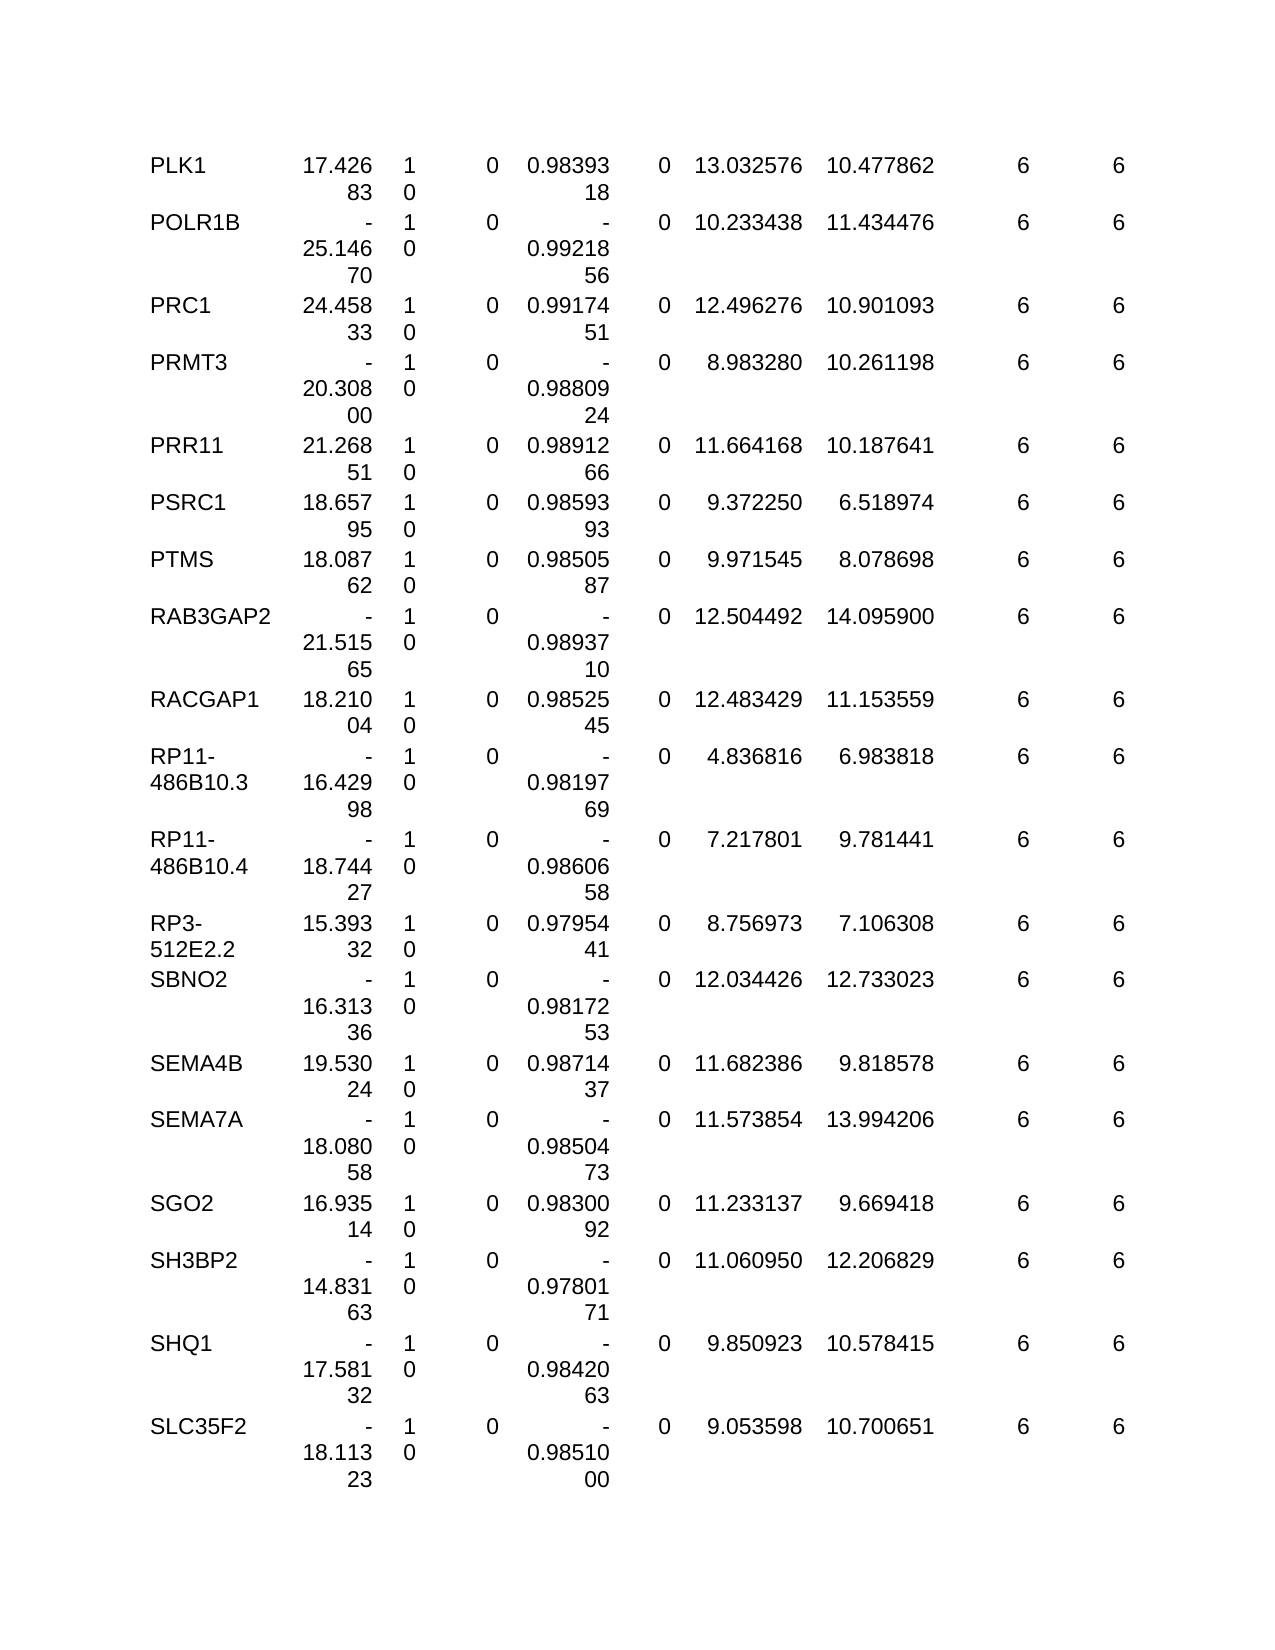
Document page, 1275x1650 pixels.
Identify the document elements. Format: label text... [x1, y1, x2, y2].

table_cell 10 [384, 544, 427, 601]
table_cell 0 [427, 1328, 510, 1411]
table_cell 0 [621, 544, 682, 601]
table_cell 9.669418 [814, 1188, 945, 1244]
table_cell 10 [384, 684, 427, 741]
table_cell 9.781441 [814, 824, 945, 907]
table_cell 0 [621, 741, 682, 824]
table_cell SEMA7A [139, 1104, 283, 1188]
table_cell 0 [621, 430, 682, 487]
table_cell 9.053598 [682, 1411, 814, 1494]
table_cell -25.14670 [283, 207, 383, 290]
table_cell 10 [384, 1188, 427, 1244]
table_cell 13.032576 [682, 150, 814, 207]
table_cell 0.9795441 [510, 908, 621, 964]
table_cell PRC1 [139, 290, 283, 347]
table_cell -17.58132 [283, 1328, 383, 1411]
table_cell 0.9859393 [510, 487, 621, 544]
table_cell 0 [427, 544, 510, 601]
table_cell 6 [1041, 1048, 1136, 1104]
table_cell -16.42998 [283, 741, 383, 824]
table_cell 0 [621, 1048, 682, 1104]
table_cell -0.9893710 [510, 601, 621, 684]
table_cell 18.21004 [283, 684, 383, 741]
table_cell 10.261198 [814, 347, 945, 430]
table_cell 0 [427, 1048, 510, 1104]
table_cell 11.434476 [814, 207, 945, 290]
table_cell 0 [427, 964, 510, 1047]
table_cell SEMA4B [139, 1048, 283, 1104]
table_cell -0.9817253 [510, 964, 621, 1047]
table_cell 6 [1041, 908, 1136, 964]
table_cell 10 [384, 1104, 427, 1188]
table_cell 0 [427, 908, 510, 964]
table_cell SH3BP2 [139, 1245, 283, 1328]
table_cell 6 [945, 824, 1041, 907]
table_cell 8.983280 [682, 347, 814, 430]
table_cell 6 [945, 290, 1041, 347]
table_cell 0.9839318 [510, 150, 621, 207]
table_cell 6 [945, 1104, 1041, 1188]
table_cell 10.477862 [814, 150, 945, 207]
table_cell 10 [384, 1048, 427, 1104]
table_cell 6 [945, 1245, 1041, 1328]
table_cell 10 [384, 150, 427, 207]
table_cell PTMS [139, 544, 283, 601]
table_cell SLC35F2 [139, 1411, 283, 1494]
table_cell 9.850923 [682, 1328, 814, 1411]
table_cell 6 [1041, 964, 1136, 1047]
table_cell 6 [945, 601, 1041, 684]
table_cell 10 [384, 824, 427, 907]
table_cell 6 [945, 347, 1041, 430]
table_cell RACGAP1 [139, 684, 283, 741]
table_cell 21.26851 [283, 430, 383, 487]
table_cell 9.971545 [682, 544, 814, 601]
table_cell 10.233438 [682, 207, 814, 290]
table_cell 7.217801 [682, 824, 814, 907]
table_cell 12.733023 [814, 964, 945, 1047]
table_cell 10 [384, 964, 427, 1047]
table_cell 9.372250 [682, 487, 814, 544]
table_cell 0 [427, 430, 510, 487]
table_cell -0.9850473 [510, 1104, 621, 1188]
table_cell PLK1 [139, 150, 283, 207]
table_cell 0.9852545 [510, 684, 621, 741]
table_cell 12.034426 [682, 964, 814, 1047]
table_cell 0 [621, 207, 682, 290]
table_cell 8.078698 [814, 544, 945, 601]
table_cell 0 [427, 487, 510, 544]
table_cell 6 [1041, 544, 1136, 601]
table_cell 10 [384, 487, 427, 544]
table_cell 6 [945, 1048, 1041, 1104]
table_cell 12.483429 [682, 684, 814, 741]
table_cell 0 [427, 1245, 510, 1328]
table_cell 18.08762 [283, 544, 383, 601]
table_cell 6 [945, 741, 1041, 824]
table_cell -21.51565 [283, 601, 383, 684]
table_cell 0 [427, 207, 510, 290]
table_cell 0 [427, 1411, 510, 1494]
table_cell 6 [1041, 684, 1136, 741]
table_cell 6 [945, 150, 1041, 207]
table_cell 10 [384, 430, 427, 487]
table_cell 0 [621, 1411, 682, 1494]
table_cell RP11-486B10.4 [139, 824, 283, 907]
table_cell 12.496276 [682, 290, 814, 347]
table_cell 0 [427, 684, 510, 741]
table_cell -0.9860658 [510, 824, 621, 907]
table_cell RP3-512E2.2 [139, 908, 283, 964]
table_cell 0 [621, 964, 682, 1047]
table_cell SGO2 [139, 1188, 283, 1244]
table_cell 10 [384, 347, 427, 430]
table_cell PRMT3 [139, 347, 283, 430]
table_cell RP11-486B10.3 [139, 741, 283, 824]
table_cell 0 [621, 1245, 682, 1328]
table_cell 0 [621, 347, 682, 430]
table_cell 9.818578 [814, 1048, 945, 1104]
table_cell 0.9891266 [510, 430, 621, 487]
table_cell 6 [1041, 824, 1136, 907]
table_cell 0 [621, 684, 682, 741]
table_cell 10 [384, 207, 427, 290]
table_cell 7.106308 [814, 908, 945, 964]
table_cell 0.9917451 [510, 290, 621, 347]
table_cell 6 [1041, 601, 1136, 684]
table_cell 14.095900 [814, 601, 945, 684]
table_cell 0 [427, 347, 510, 430]
table_cell PRR11 [139, 430, 283, 487]
table_cell 6 [1041, 207, 1136, 290]
table_cell 12.504492 [682, 601, 814, 684]
table_cell 10.700651 [814, 1411, 945, 1494]
table_cell 17.42683 [283, 150, 383, 207]
table_cell -18.74427 [283, 824, 383, 907]
table_cell 11.153559 [814, 684, 945, 741]
table_cell 0 [427, 1104, 510, 1188]
table_cell POLR1B [139, 207, 283, 290]
table_cell 6.983818 [814, 741, 945, 824]
table_cell 6 [1041, 347, 1136, 430]
table_cell 10 [384, 1328, 427, 1411]
table_cell 6 [945, 430, 1041, 487]
table_cell 11.664168 [682, 430, 814, 487]
table_cell 11.060950 [682, 1245, 814, 1328]
table_cell 24.45833 [283, 290, 383, 347]
table_cell 12.206829 [814, 1245, 945, 1328]
table_cell -18.11323 [283, 1411, 383, 1494]
table_cell 0 [621, 150, 682, 207]
table_cell 6 [945, 487, 1041, 544]
table_cell -0.9880924 [510, 347, 621, 430]
table_cell 11.573854 [682, 1104, 814, 1188]
table_cell 0 [621, 1188, 682, 1244]
table_cell 0 [621, 290, 682, 347]
table_cell 10 [384, 741, 427, 824]
table_cell 10 [384, 1245, 427, 1328]
table_cell 11.233137 [682, 1188, 814, 1244]
table_cell -0.9842063 [510, 1328, 621, 1411]
table_cell 6 [1041, 1188, 1136, 1244]
table_cell 6 [945, 207, 1041, 290]
table_cell -16.31336 [283, 964, 383, 1047]
table_cell -0.9921856 [510, 207, 621, 290]
table_cell 0 [621, 1104, 682, 1188]
table_cell 16.93514 [283, 1188, 383, 1244]
table_cell 6 [945, 1328, 1041, 1411]
table_cell PSRC1 [139, 487, 283, 544]
table_cell 0 [621, 601, 682, 684]
table_cell 10.578415 [814, 1328, 945, 1411]
table_cell -0.9819769 [510, 741, 621, 824]
table_cell 15.39332 [283, 908, 383, 964]
table_cell 10 [384, 908, 427, 964]
table_cell 0 [427, 290, 510, 347]
table_cell 13.994206 [814, 1104, 945, 1188]
table_cell 6 [945, 544, 1041, 601]
table_cell -20.30800 [283, 347, 383, 430]
table_cell 4.836816 [682, 741, 814, 824]
table_cell 6 [1041, 430, 1136, 487]
table_cell 6 [945, 964, 1041, 1047]
table_cell SBNO2 [139, 964, 283, 1047]
table_cell 6 [945, 684, 1041, 741]
table_cell 10 [384, 290, 427, 347]
table_cell -0.9851000 [510, 1411, 621, 1494]
table_cell 0 [621, 824, 682, 907]
table_cell 8.756973 [682, 908, 814, 964]
table_cell 0 [427, 741, 510, 824]
table_cell 10.901093 [814, 290, 945, 347]
table_cell 0 [621, 487, 682, 544]
table_cell 6 [1041, 1104, 1136, 1188]
table_cell 6 [1041, 1328, 1136, 1411]
table_cell 0 [621, 908, 682, 964]
table_cell SHQ1 [139, 1328, 283, 1411]
table_cell RAB3GAP2 [139, 601, 283, 684]
table_cell 0.9871437 [510, 1048, 621, 1104]
table_cell 6 [1041, 290, 1136, 347]
table_cell -18.08058 [283, 1104, 383, 1188]
table_cell 6 [945, 1411, 1041, 1494]
table_cell 0 [621, 1328, 682, 1411]
table_cell 10.187641 [814, 430, 945, 487]
table_cell 6 [1041, 1245, 1136, 1328]
table_cell 0 [427, 824, 510, 907]
table_cell 19.53024 [283, 1048, 383, 1104]
table_cell 10 [384, 1411, 427, 1494]
table_cell 6 [1041, 741, 1136, 824]
table_cell 0 [427, 150, 510, 207]
table_cell 0 [427, 1188, 510, 1244]
table_cell 10 [384, 601, 427, 684]
table_cell 6 [1041, 1411, 1136, 1494]
table_cell 11.682386 [682, 1048, 814, 1104]
table_cell 6 [1041, 150, 1136, 207]
table_cell 0 [427, 601, 510, 684]
table_cell 6 [945, 908, 1041, 964]
table_cell -14.83163 [283, 1245, 383, 1328]
table_cell 6 [945, 1188, 1041, 1244]
table_cell -0.9780171 [510, 1245, 621, 1328]
table_cell 6.518974 [814, 487, 945, 544]
table_cell 0.9830092 [510, 1188, 621, 1244]
table_cell 18.65795 [283, 487, 383, 544]
table_cell 6 [1041, 487, 1136, 544]
table_cell 0.9850587 [510, 544, 621, 601]
